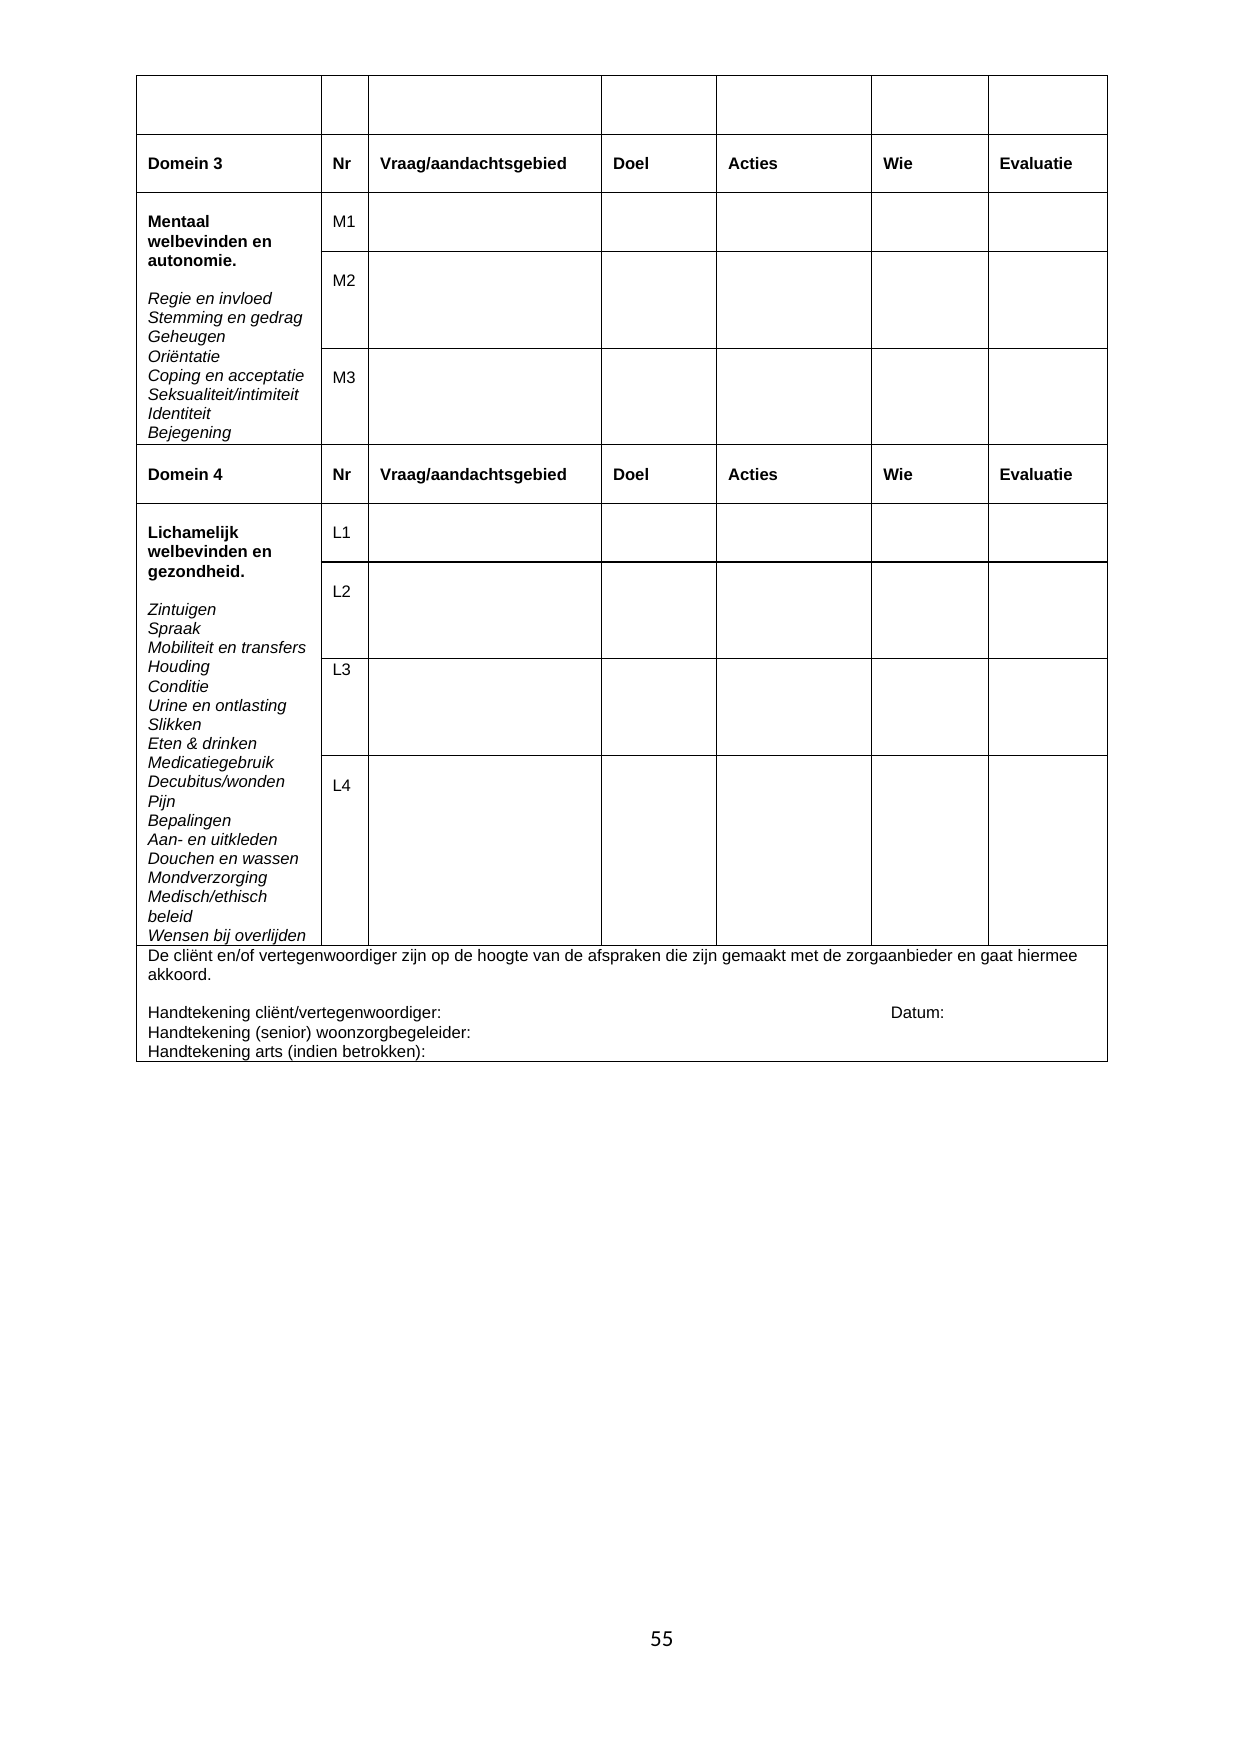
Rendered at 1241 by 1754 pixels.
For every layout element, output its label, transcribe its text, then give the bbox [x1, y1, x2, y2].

table_cell [602, 504, 716, 561]
table_cell L4 [322, 756, 368, 945]
table_cell [602, 659, 716, 755]
table_cell M3 [322, 349, 368, 444]
table_cell Wie [872, 135, 988, 192]
table_cell [989, 193, 1107, 251]
table_cell [989, 756, 1107, 945]
table_cell Wie [872, 445, 988, 503]
table_cell [717, 76, 871, 133]
table_cell [602, 193, 716, 251]
table_cell [989, 659, 1107, 755]
table_cell Domein 3 [137, 135, 321, 192]
table_cell L3 [322, 659, 368, 755]
table_cell [989, 563, 1107, 658]
table_cell [369, 563, 601, 658]
table_cell L2 [322, 563, 368, 658]
table_cell [717, 252, 871, 347]
table_cell M1 [322, 193, 368, 251]
table_cell [369, 193, 601, 251]
table_cell [989, 76, 1107, 133]
table_cell [872, 563, 988, 658]
table_cell [717, 659, 871, 755]
table_cell [872, 504, 988, 561]
table_cell Nr [322, 135, 368, 192]
table_cell [872, 659, 988, 755]
table_cell [872, 349, 988, 444]
table_cell [872, 76, 988, 133]
table_cell Doel [602, 135, 716, 192]
table_cell Domein 4 [137, 445, 321, 503]
table_cell [369, 504, 601, 561]
table_cell [717, 349, 871, 444]
table_cell [872, 252, 988, 347]
table_cell [989, 349, 1107, 444]
table_cell [717, 756, 871, 945]
table_cell [602, 349, 716, 444]
table_cell Nr [322, 445, 368, 503]
table_cell Evaluatie [989, 445, 1107, 503]
table_cell [369, 756, 601, 945]
table_cell [369, 76, 601, 133]
table_cell [717, 504, 871, 561]
table_cell Lichamelijk welbevinden en gezondheid. Zintuigen Spraak Mobiliteit en transfers Houding Conditie Urine en ontlasting Slikken Eten & drinken Medicatiegebruik Decubitus/wonden Pijn Bepalingen Aan- en uitkleden Douchen en wassen Mondverzorging Medisch/ethisch beleid Wensen bij overlijden [137, 504, 321, 945]
table_cell Mentaal welbevinden en autonomie. Regie en invloed Stemming en gedrag Geheugen Oriëntatie Coping en acceptatie Seksualiteit/intimiteit Identiteit Bejegening [137, 193, 321, 444]
table_cell [369, 252, 601, 347]
table_cell [369, 349, 601, 444]
table_cell Vraag/aandachtsgebied [369, 445, 601, 503]
table_cell Vraag/aandachtsgebied [369, 135, 601, 192]
table_cell [989, 252, 1107, 347]
table_cell L1 [322, 504, 368, 561]
table_cell Doel [602, 445, 716, 503]
table_cell P3 [322, 76, 368, 133]
table_cell [872, 756, 988, 945]
table_cell [602, 252, 716, 347]
table_cell [717, 193, 871, 251]
table_cell [717, 563, 871, 658]
table_cell [369, 659, 601, 755]
table_cell De cliënt en/of vertegenwoordiger zijn op de hoogte van de afspraken die zijn gemaakt met de zorgaanbieder en gaat hiermee akkoord. Handtekening cliënt/vertegenwoordiger: Datum: Handtekening (senior) woonzorgbegeleider: Handtekening arts (indien betrokken): [137, 946, 1107, 1061]
table_cell Acties [717, 445, 871, 503]
table_cell [989, 504, 1107, 561]
table_cell [602, 76, 716, 133]
table_cell Acties [717, 135, 871, 192]
table_cell Evaluatie [989, 135, 1107, 192]
table_cell [602, 563, 716, 658]
table_cell [872, 193, 988, 251]
table_cell M2 [322, 252, 368, 347]
table_cell [602, 756, 716, 945]
